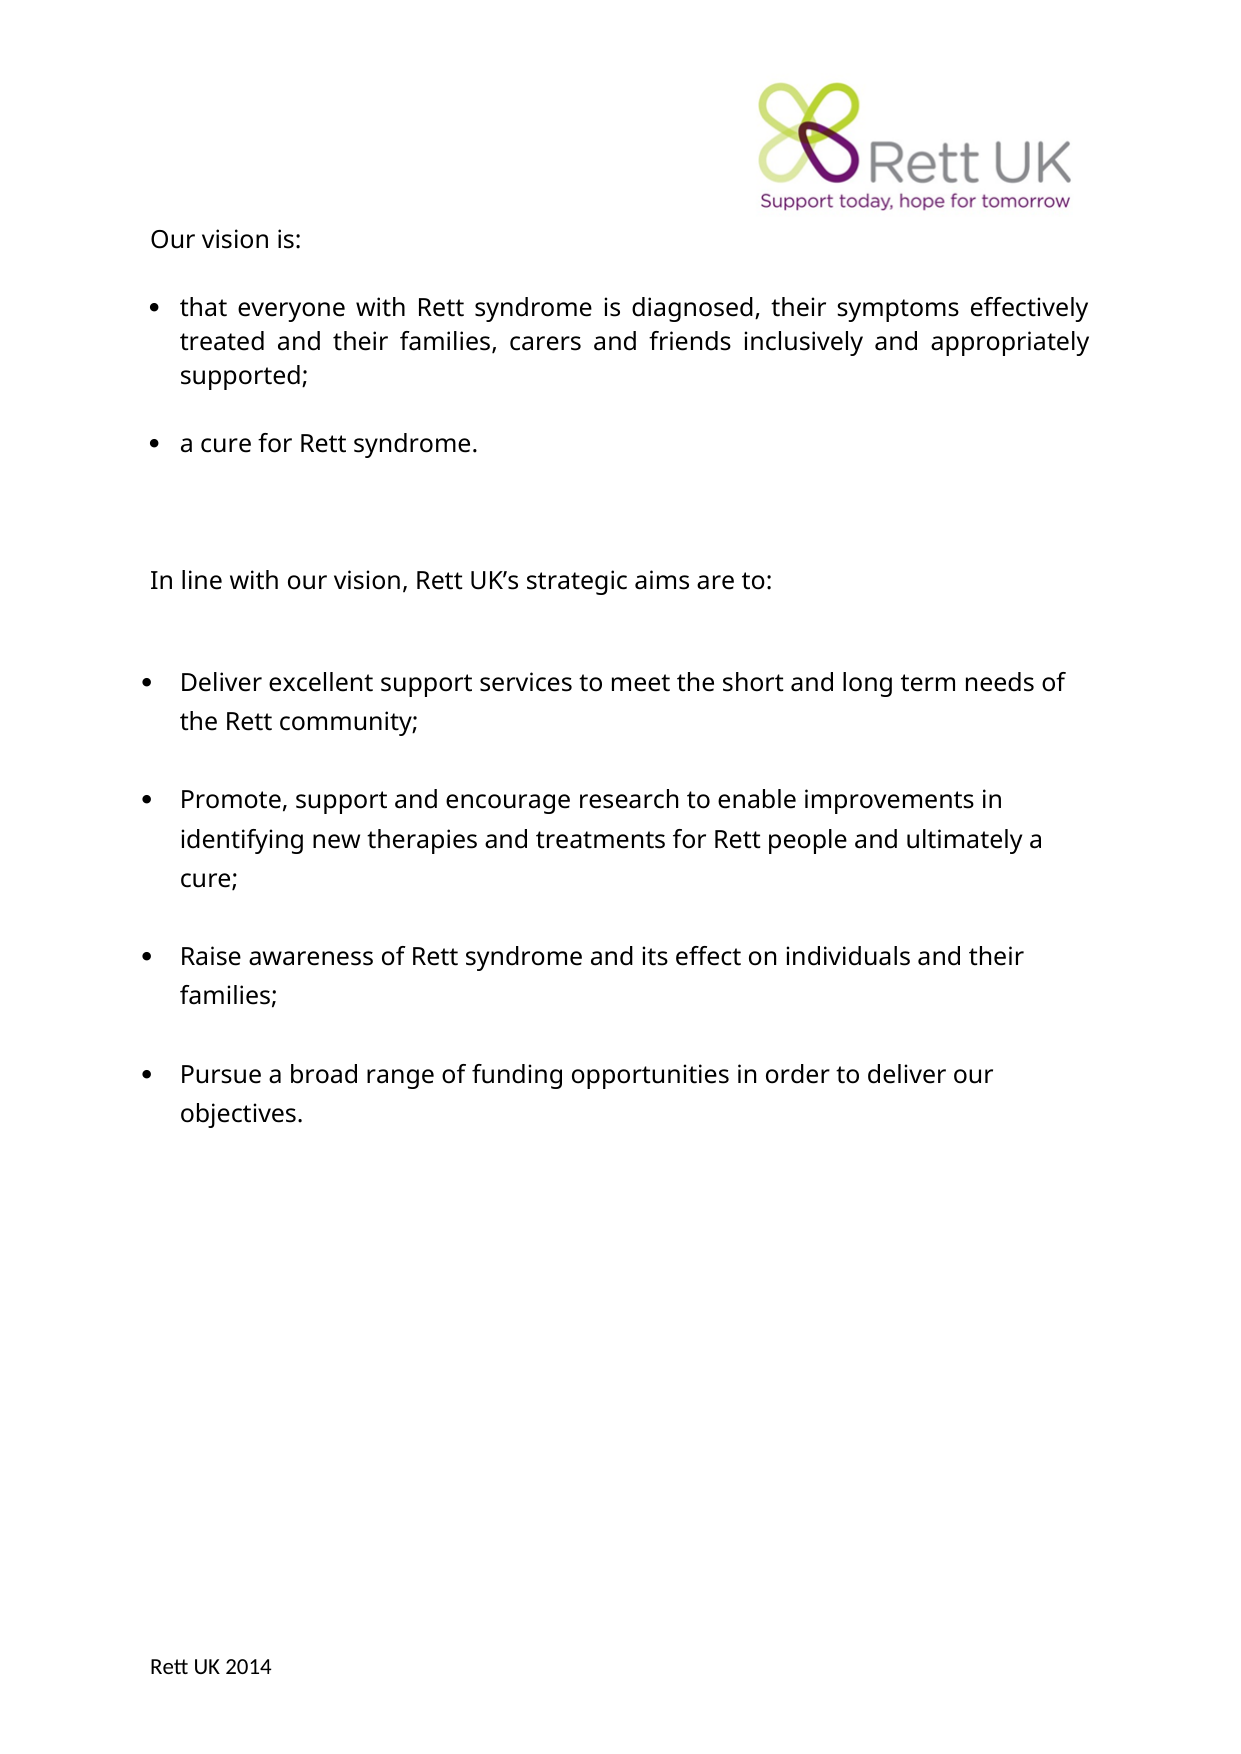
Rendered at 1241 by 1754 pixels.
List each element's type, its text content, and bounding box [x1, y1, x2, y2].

list that everyone with Rett syndrome is diagnosed, their symptoms effectively treated and their families, carers and friends inclusively and appropriately supported; [150, 290, 1090, 392]
list a cure for Rett syndrome. [150, 426, 1090, 460]
picture [745, 73, 1091, 222]
list Promote, support and encourage research to enable improvements in identifying new therapies and treatments for Rett people and ultimately a cure; [142, 782, 1090, 894]
list Raise awareness of Rett syndrome and its effect on individuals and their families; [142, 939, 1090, 1012]
list Deliver excellent support services to meet the short and long term needs of the Rett community; [142, 664, 1090, 738]
list Pursue a broad range of funding opportunities in order to deliver our objectives. [142, 1056, 1090, 1129]
text In line with our vision, Rett UK’s strategic aims are to: [150, 562, 1090, 596]
text Our vision is: [150, 222, 1090, 256]
